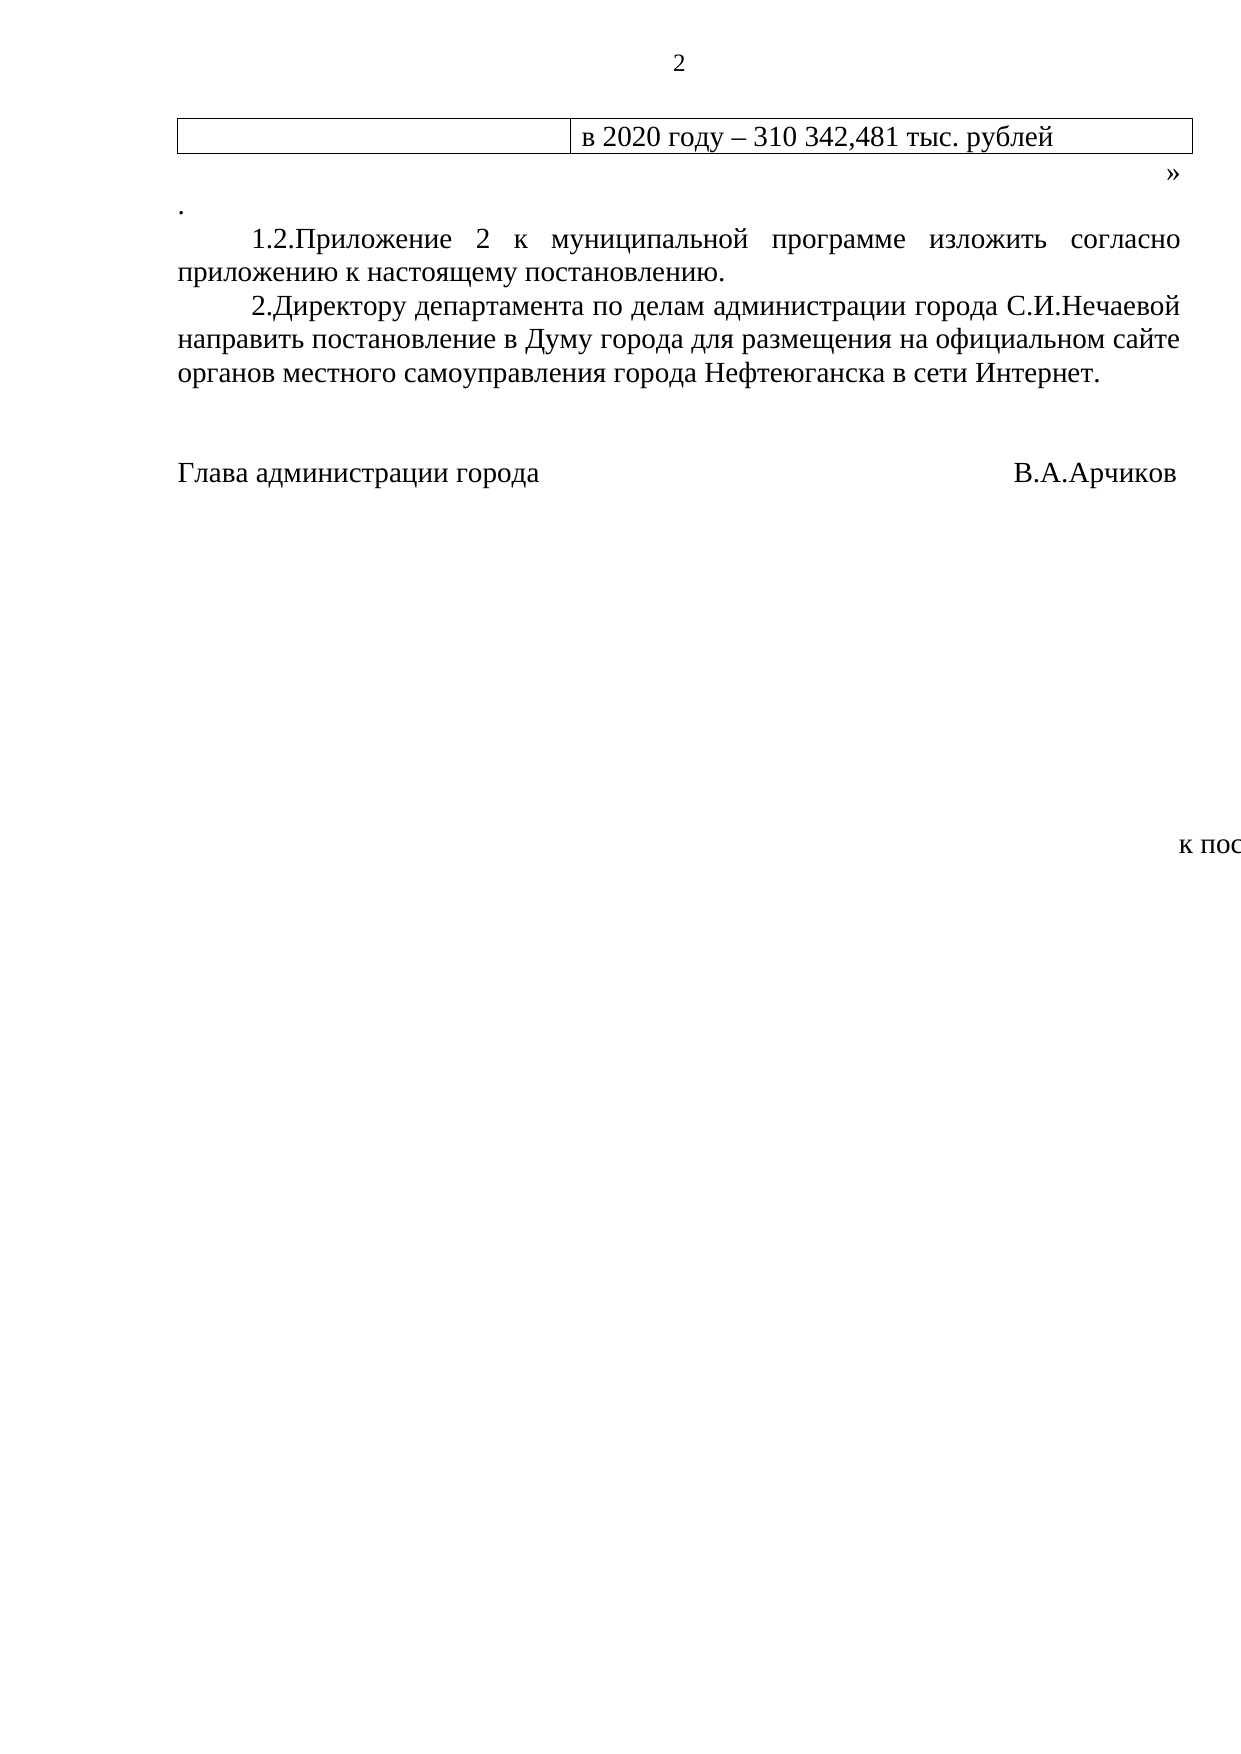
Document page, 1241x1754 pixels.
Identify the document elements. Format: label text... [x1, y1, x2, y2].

text к постан____ [1179, 827, 1240, 860]
text 1.2.Приложение 2 к муниципальной программе изложить согласно приложению к настоящему постановлению. [177, 221, 1181, 288]
text 2.Директору департамента по делам администрации города С.И.Нечаевой направить постановление в Думу города для размещения на официальном сайте органов местного самоуправления города Нефтеюганска в сети Интернет. [177, 288, 1181, 388]
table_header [178, 119, 570, 153]
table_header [571, 119, 1192, 153]
text Глава администрации города В.А.Арчиков [177, 456, 1181, 489]
text ». [177, 154, 1181, 221]
